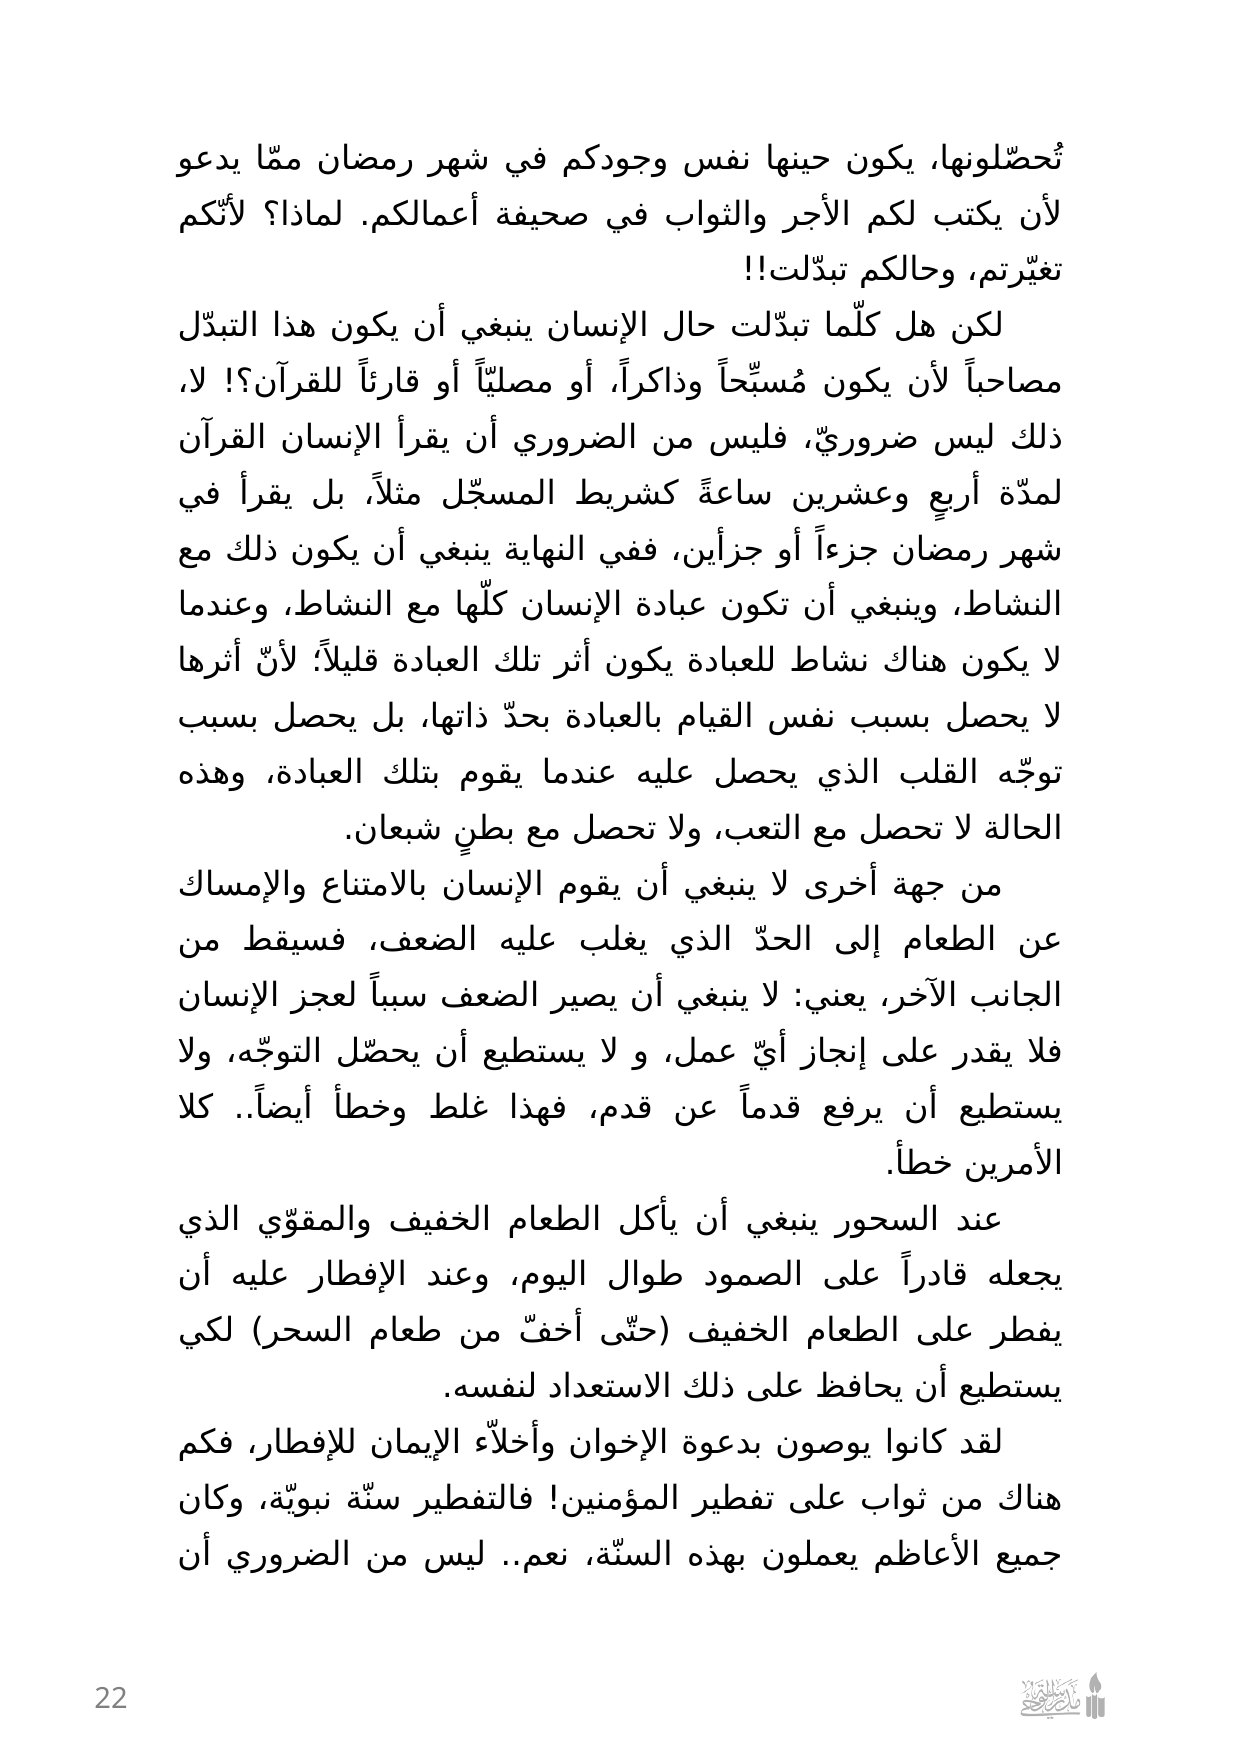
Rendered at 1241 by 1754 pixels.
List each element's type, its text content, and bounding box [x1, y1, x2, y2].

text لكن هل كلّما تبدّلت حال الإنسان ينبغي أن يكون هذا التبدّل مصاحباً لأن يكون مُسبِّحاً وذاكراً، أو مصليّاً أو قارئاً للقرآن؟! لا، ذلك ليس ضروريّ، فليس من الضروري أن يقرأ الإنسان القرآن لمدّة أربعٍ وعشرين ساعةً كشريط المسجّل مثلاً، بل يقرأ في شهر رمضان جزءاً أو جزأين، ففي النهاية ينبغي أن يكون ذلك مع النشاط، وينبغي أن تكون عبادة الإنسان كلّها مع النشاط، وعندما لا يكون هناك نشاط للعبادة يكون أثر تلك العبادة قليلاً؛ لأنّ أثرها لا يحصل بسبب نفس القيام بالعبادة بحدّ ذاتها، بل يحصل بسبب توجّه القلب الذي يحصل عليه عندما يقوم بتلك العبادة، وهذه الحالة لا تحصل مع التعب، ولا تحصل مع بطنٍ شبعان. [177, 303, 1063, 862]
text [177, 136, 1063, 303]
picture [1020, 1672, 1105, 1719]
text من جهة أخرى لا ينبغي أن يقوم الإنسان بالامتناع والإمساك عن الطعام إلى الحدّ الذي يغلب عليه الضعف، فسيقط من الجانب الآخر، يعني: لا ينبغي أن يصير الضعف سبباً لعجز الإنسان فلا يقدر على إنجاز أيّ عمل، و لا يستطيع أن يحصّل التوجّه، ولا يستطيع أن يرفع قدماً عن قدم، فهذا غلط وخطأ أيضاً.. كلا الأمرين خطأ. [177, 862, 1063, 1197]
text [177, 1420, 1063, 1587]
text عند السحور ينبغي أن يأكل الطعام الخفيف والمقوّي الذي يجعله قادراً على الصمود طوال اليوم، وعند الإفطار عليه أن يفطر على الطعام الخفيف (حتّى أخفّ من طعام السحر) لكي يستطيع أن يحافظ على ذلك الاستعداد لنفسه. [177, 1197, 1063, 1420]
